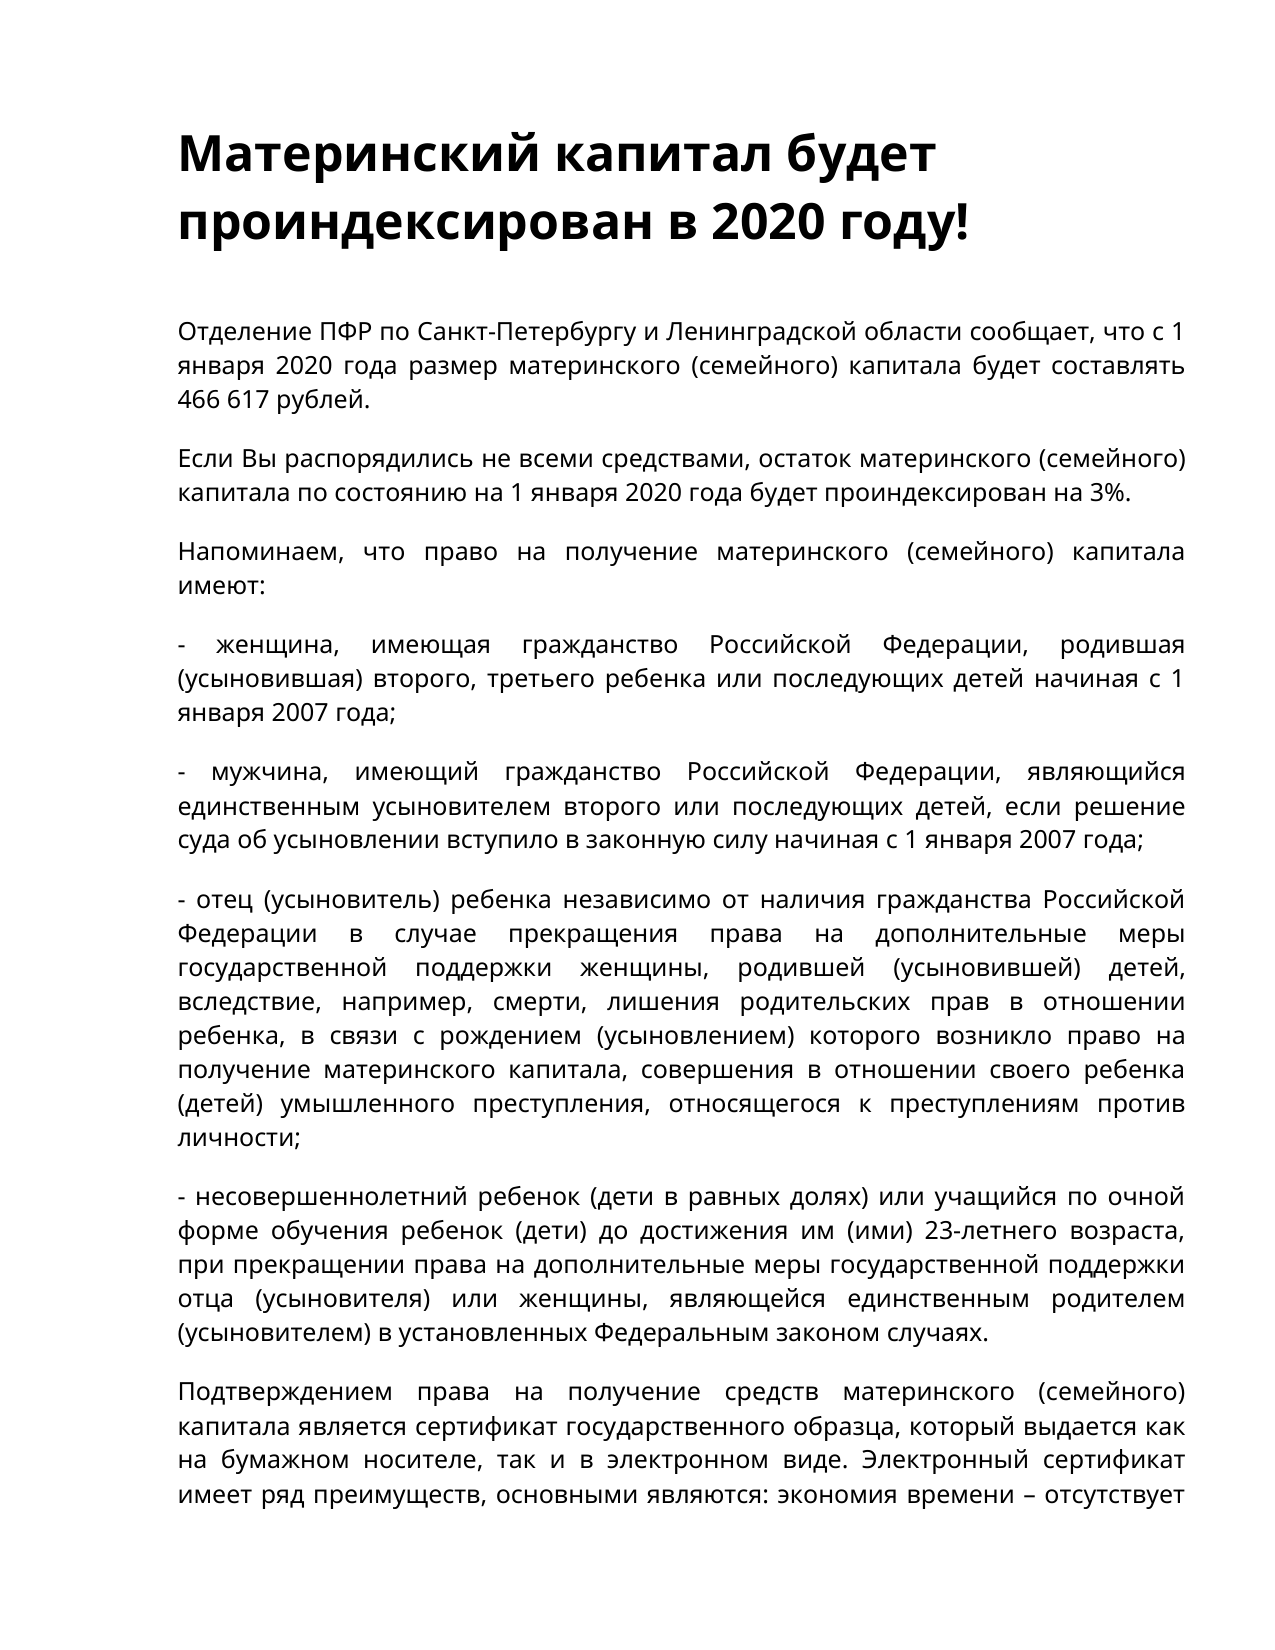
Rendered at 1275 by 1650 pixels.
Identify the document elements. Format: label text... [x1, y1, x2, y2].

text Материнский капитал будет проиндексирован в 2020 году! [177, 118, 1186, 254]
text - несовершеннолетний ребенок (дети в равных долях) или учащийся по очной форме обучения ребенок (дети) до достижения им (ими) 23-летнего возраста, при прекращении права на дополнительные меры государственной поддержки отца (усыновителя) или женщины, являющейся единственным родителем (усыновителем) в установленных Федеральным законом случаях. [177, 1179, 1186, 1349]
text - женщина, имеющая гражданство Российской Федерации, родившая (усыновившая) второго, третьего ребенка или последующих детей начиная с 1 января 2007 года; [177, 627, 1186, 729]
text - мужчина, имеющий гражданство Российской Федерации, являющийся единственным усыновителем второго или последующих детей, если решение суда об усыновлении вступило в законную силу начиная с 1 января 2007 года; [177, 754, 1186, 856]
text - отец (усыновитель) ребенка независимо от наличия гражданства Российской Федерации в случае прекращения права на дополнительные меры государственной поддержки женщины, родившей (усыновившей) детей, вследствие, например, смерти, лишения родительских прав в отношении ребенка, в связи с рождением (усыновлением) которого возникло право на получение материнского капитала, совершения в отношении своего ребенка (детей) умышленного преступления, относящегося к преступлениям против личности; [177, 881, 1186, 1154]
text Напоминаем, что право на получение материнского (семейного) капитала имеют: [177, 534, 1186, 602]
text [177, 1374, 1186, 1510]
text Отделение ПФР по Санкт-Петербургу и Ленинградской области сообщает, что с 1 января 2020 года размер материнского (семейного) капитала будет составлять 466 617 рублей. [177, 313, 1186, 416]
text Если Вы распорядились не всеми средствами, остаток материнского (семейного) капитала по состоянию на 1 января 2020 года будет проиндексирован на 3%. [177, 441, 1186, 509]
